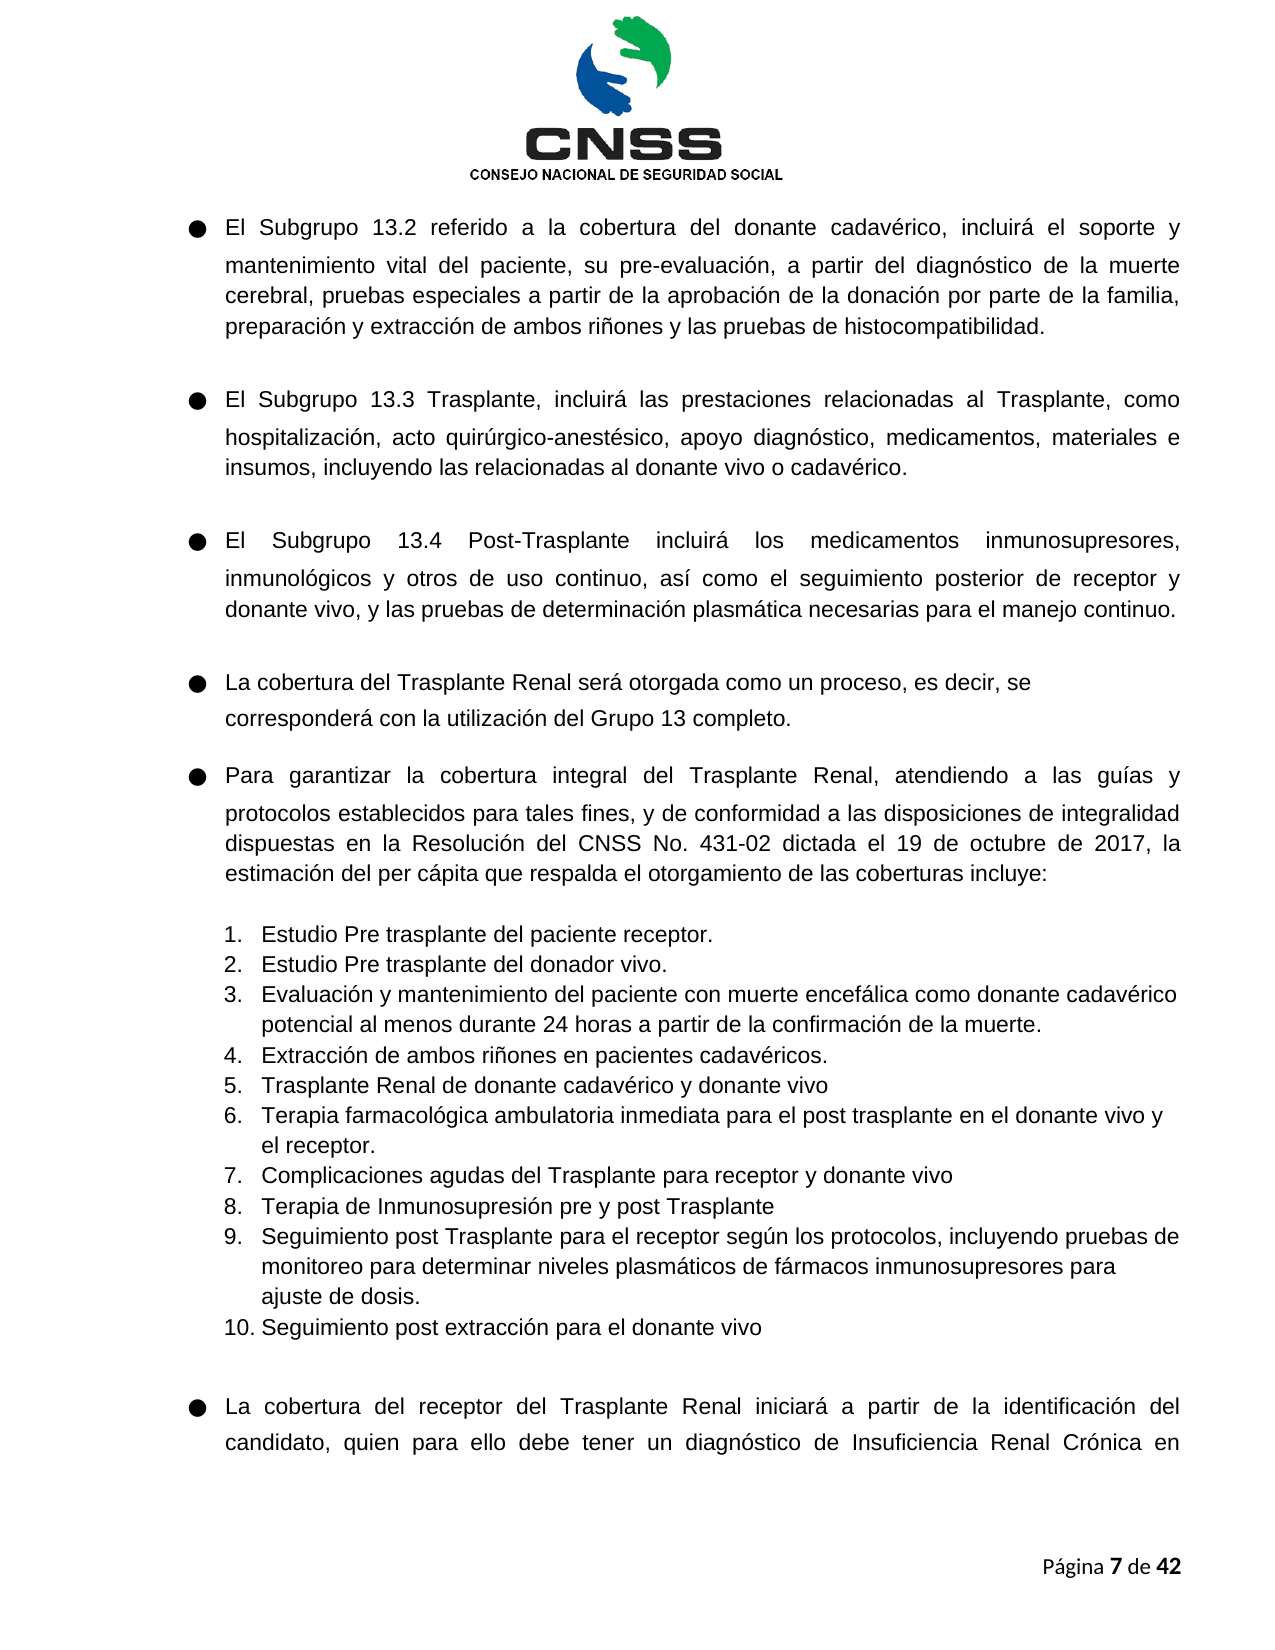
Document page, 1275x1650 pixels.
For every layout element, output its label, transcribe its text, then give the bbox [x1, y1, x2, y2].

list El Subgrupo 13.3 Trasplante, incluirá las prestaciones relacionadas al Trasplante, como hospitalización, acto quirúrgico-anestésico, apoyo diagnóstico, medicamentos, materiales e insumos, incluyendo las relacionadas al donante vivo o cadavérico. [187, 373, 1181, 480]
list Estudio Pre trasplante del paciente receptor. [224, 921, 1181, 947]
list Terapia de Inmunosupresión pre y post Trasplante [224, 1193, 1181, 1219]
list Para garantizar la cobertura integral del Trasplante Renal, atendiendo a las guías y protocolos establecidos para tales fines, y de conformidad a las disposiciones de integralidad dispuestas en la Resolución del CNSS No. 431-02 dictada el 19 de octubre de 2017, la estimación del per cápita que respalda el otorgamiento de las coberturas incluye: [187, 749, 1181, 887]
list El Subgrupo 13.4 Post-Trasplante incluirá los medicamentos inmunosupresores, inmunológicos y otros de uso continuo, así como el seguimiento posterior de receptor y donante vivo, y las pruebas de determinación plasmática necesarias para el manejo continuo. [187, 514, 1181, 622]
list Estudio Pre trasplante del donador vivo. [224, 951, 1181, 977]
list Complicaciones agudas del Trasplante para receptor y donante vivo [224, 1162, 1181, 1189]
list Seguimiento post Trasplante para el receptor según los protocolos, incluyendo pruebas de monitoreo para determinar niveles plasmáticos de fármacos inmunosupresores para ajuste de dosis. [224, 1223, 1181, 1309]
list El Subgrupo 13.2 referido a la cobertura del donante cadavérico, incluirá el soporte y mantenimiento vital del paciente, su pre-evaluación, a partir del diagnóstico de la muerte cerebral, pruebas especiales a partir de la aprobación de la donación por parte de la familia, preparación y extracción de ambos riñones y las pruebas de histocompatibilidad. [187, 201, 1181, 339]
list Terapia farmacológica ambulatoria inmediata para el post trasplante en el donante vivo y el receptor. [224, 1102, 1181, 1158]
picture [460, 1, 791, 199]
list La cobertura del Trasplante Renal será otorgada como un proceso, es decir, se corresponderá con la utilización del Grupo 13 completo. [187, 656, 1181, 731]
list Evaluación y mantenimiento del paciente con muerte encefálica como donante cadavérico potencial al menos durante 24 horas a partir de la confirmación de la muerte. [224, 981, 1181, 1038]
list Extracción de ambos riñones en pacientes cadavéricos. [224, 1042, 1181, 1068]
list Trasplante Renal de donante cadavérico y donante vivo [224, 1072, 1181, 1098]
list Seguimiento post extracción para el donante vivo [224, 1313, 1181, 1340]
